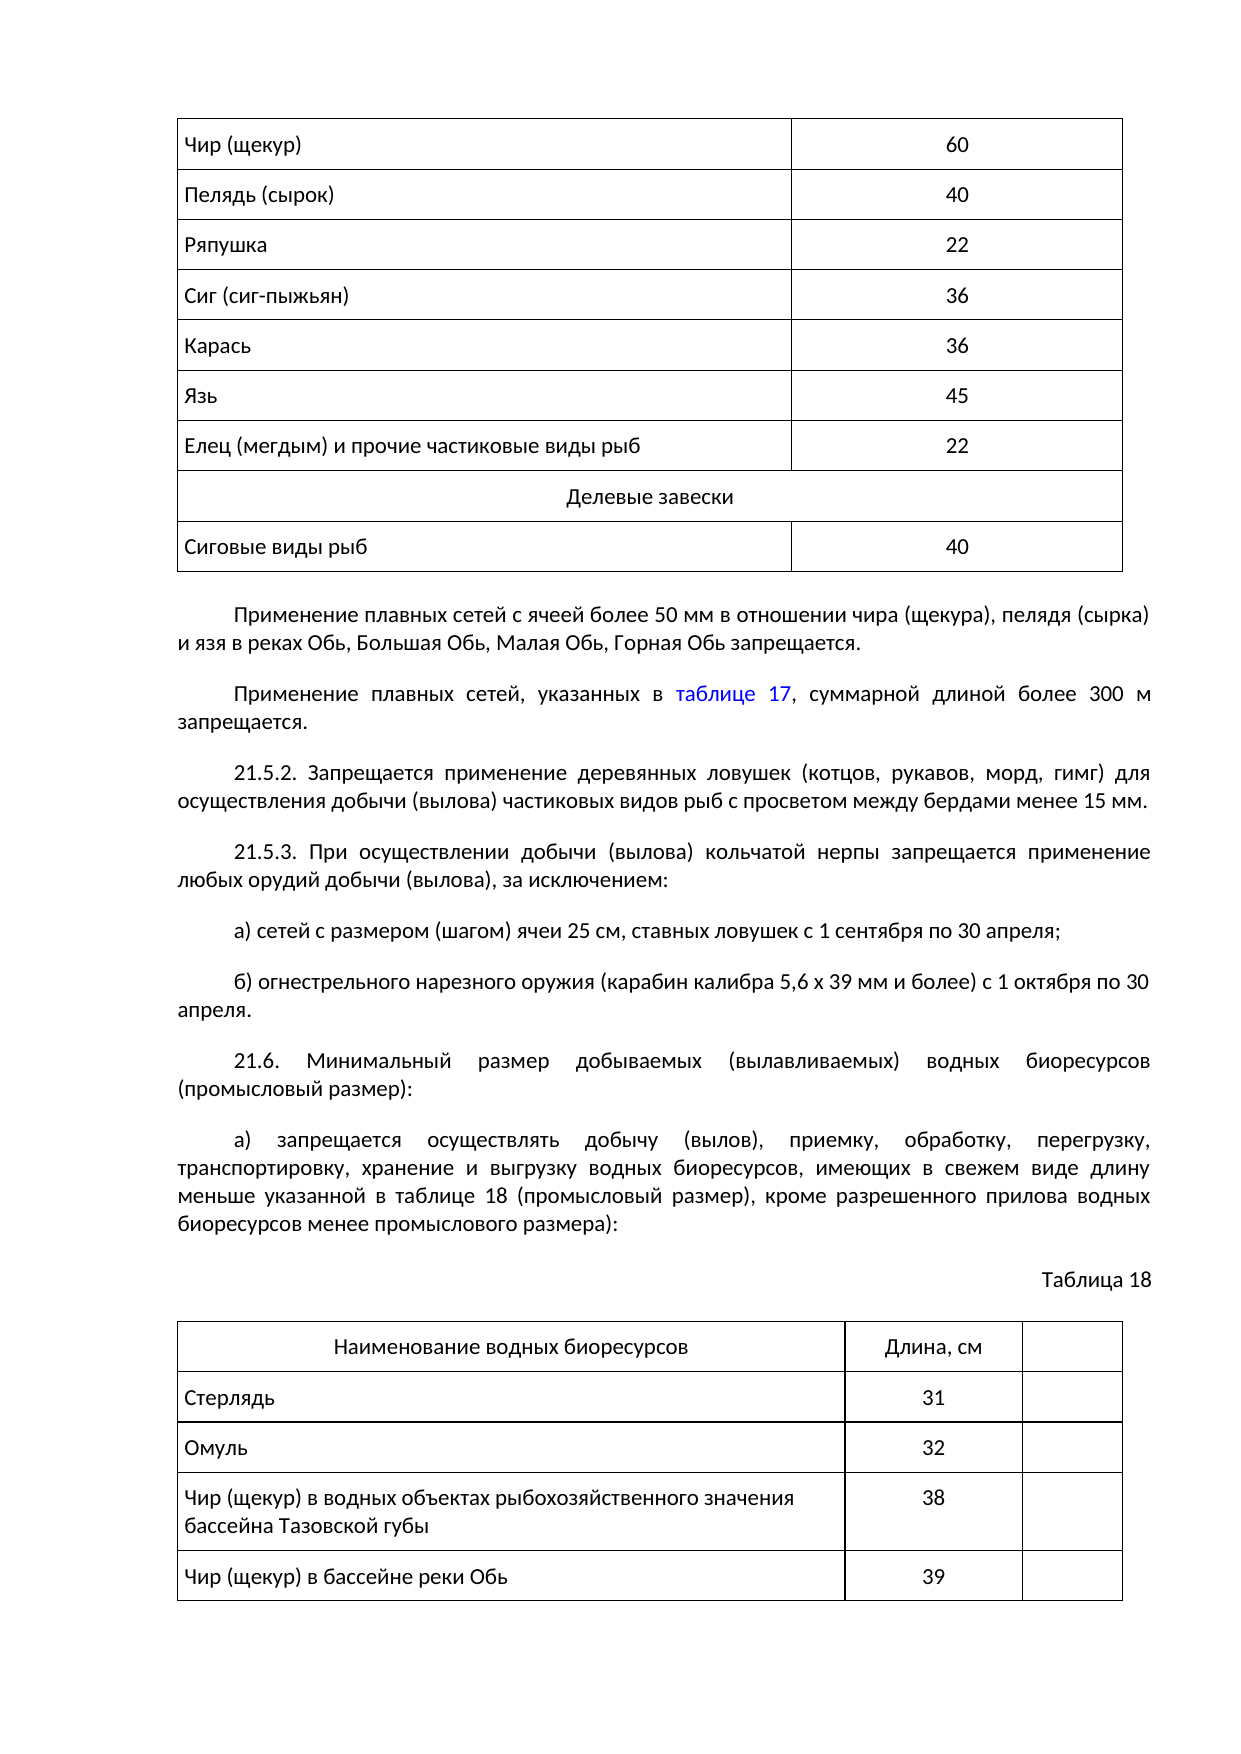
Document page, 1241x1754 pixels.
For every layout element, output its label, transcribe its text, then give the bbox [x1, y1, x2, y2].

table_header Наименование водных биоресурсов [178, 1322, 844, 1371]
table_cell Стерлядь [178, 1372, 844, 1421]
table_cell 36 [792, 320, 1122, 370]
table_cell [1023, 1423, 1122, 1472]
text Применение плавных сетей с ячеей более 50 мм в отношении чира (щекура), пелядя (сырка) и язя в реках Обь, Большая Обь, Малая Обь, Горная Обь запрещается. [177, 600, 1152, 656]
text 21.5.3. При осуществлении добычи (вылова) кольчатой нерпы запрещается применение любых орудий добычи (вылова), за исключением: [177, 837, 1152, 893]
text 21.5.2. Запрещается применение деревянных ловушек (котцов, рукавов, морд, гимг) для осуществления добычи (вылова) частиковых видов рыб с просветом между бердами менее 15 мм. [177, 758, 1152, 814]
text Применение плавных сетей, указанных в таблице 17, суммарной длиной более 300 м запрещается. [177, 679, 1152, 735]
table_cell 36 [792, 270, 1122, 319]
table_cell 22 [792, 220, 1122, 269]
table_cell Елец (мегдым) и прочие частиковые виды рыб [178, 421, 791, 470]
table_cell 38 [846, 1473, 1022, 1550]
table_cell 32 [846, 1423, 1022, 1472]
text а) сетей с размером (шагом) ячеи 25 см, ставных ловушек с 1 сентября по 30 апреля; [177, 916, 1152, 944]
table_cell Чир (щекур) в водных объектах рыбохозяйственного значения бассейна Тазовской губы [178, 1473, 844, 1550]
table_cell 31 [846, 1372, 1022, 1421]
table_cell 40 [792, 522, 1122, 571]
table_cell Ряпушка [178, 220, 791, 269]
text Таблица 18 [177, 1265, 1152, 1293]
text а) запрещается осуществлять добычу (вылов), приемку, обработку, перегрузку, транспортировку, хранение и выгрузку водных биоресурсов, имеющих в свежем виде длину меньше указанной в таблице 18 (промысловый размер), кроме разрешенного прилова водных биоресурсов менее промыслового размера): [177, 1125, 1152, 1237]
table_cell 40 [792, 170, 1122, 219]
table_cell 60 [792, 119, 1122, 168]
table_cell 45 [792, 371, 1122, 420]
text 21.6. Минимальный размер добываемых (вылавливаемых) водных биоресурсов (промысловый размер): [177, 1046, 1152, 1102]
table_header Длина, см [846, 1322, 1022, 1371]
table_cell [1023, 1551, 1122, 1600]
table_cell Пелядь (сырок) [178, 170, 791, 219]
table_header [1023, 1322, 1122, 1371]
table_cell Чир (щекур) [178, 119, 791, 168]
table_cell 39 [846, 1551, 1022, 1600]
text б) огнестрельного нарезного оружия (карабин калибра 5,6 x 39 мм и более) с 1 октября по 30 апреля. [177, 967, 1152, 1023]
table_cell Сиговые виды рыб [178, 522, 791, 571]
table_cell Чир (щекур) в бассейне реки Обь [178, 1551, 844, 1600]
table_cell Делевые завески [178, 471, 1122, 521]
table_cell Карась [178, 320, 791, 370]
table_cell [1023, 1372, 1122, 1421]
table_cell [1023, 1473, 1122, 1550]
table_cell 22 [792, 421, 1122, 470]
table_cell Язь [178, 371, 791, 420]
table_cell Сиг (сиг-пыжьян) [178, 270, 791, 319]
table_cell Омуль [178, 1423, 844, 1472]
